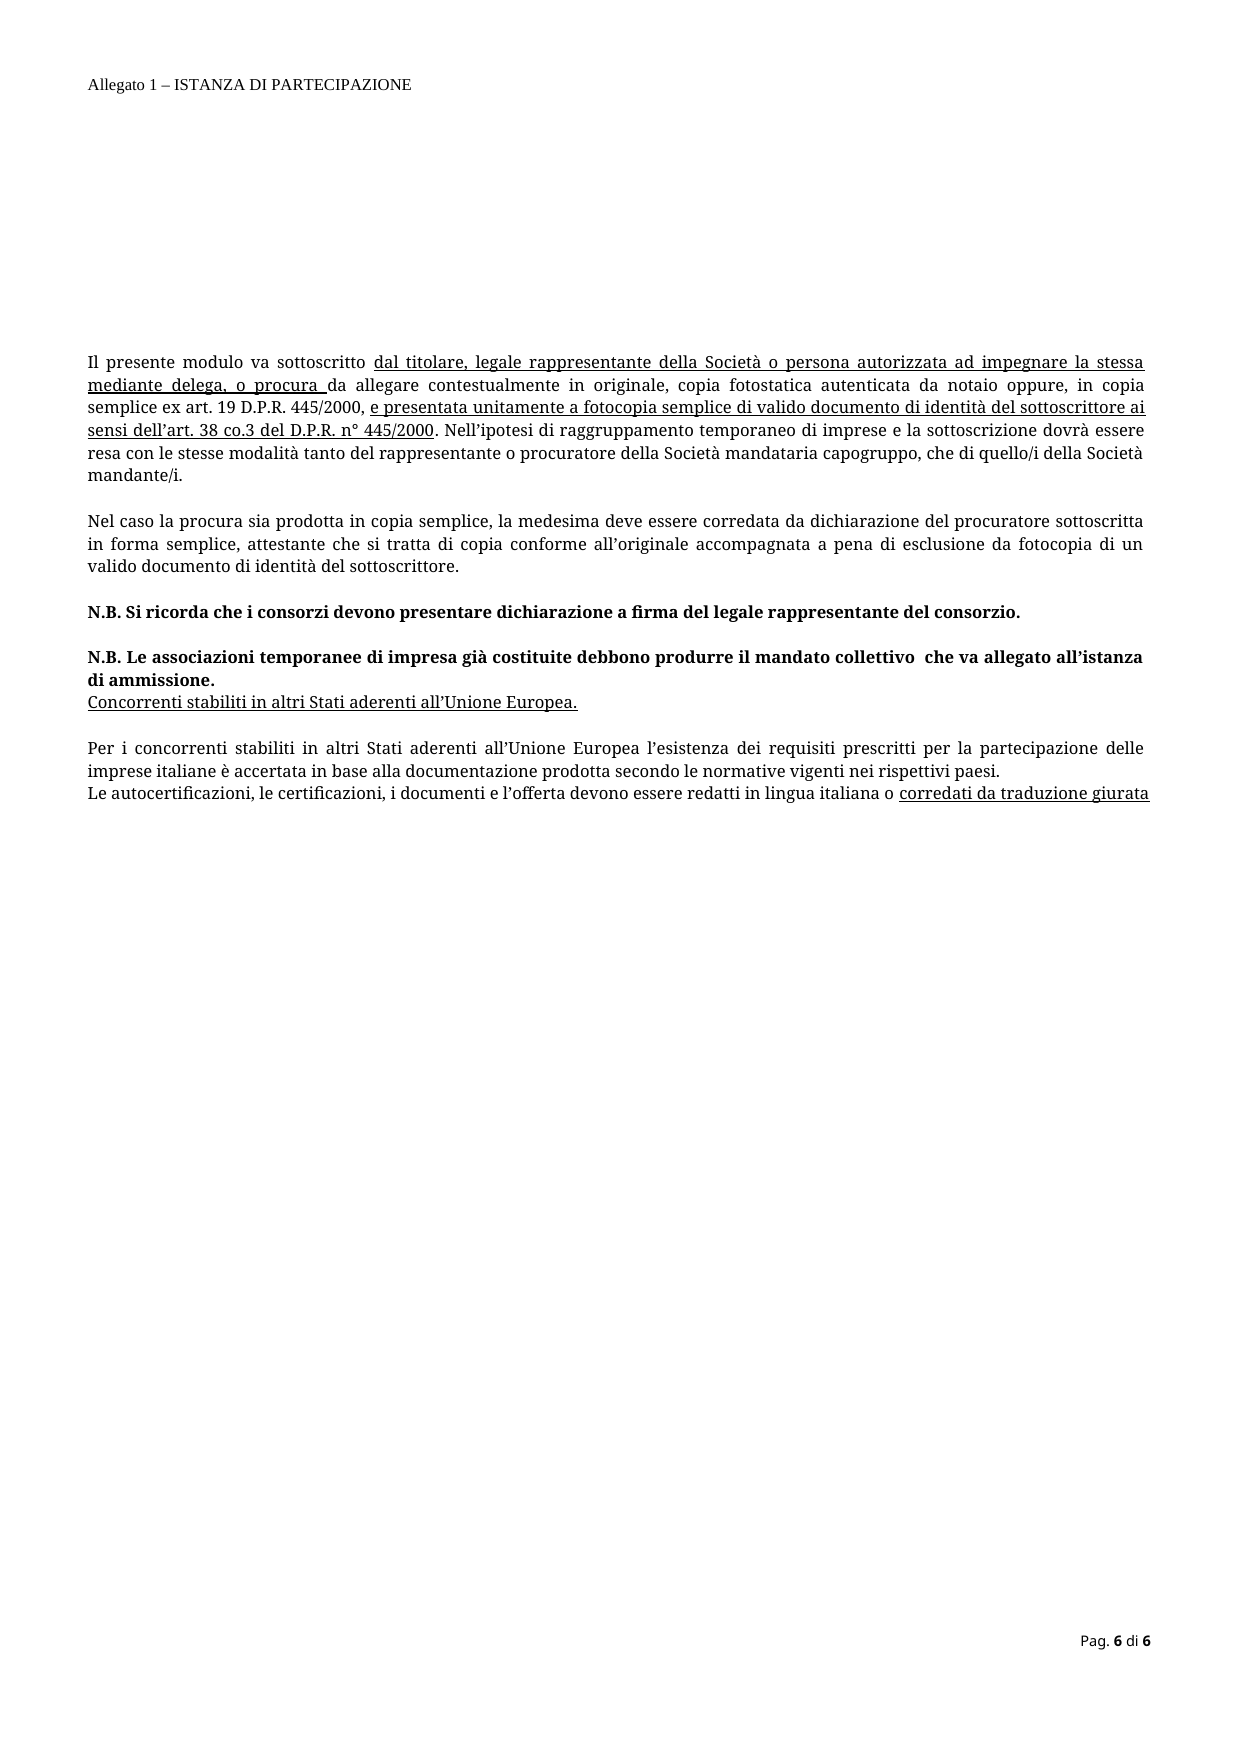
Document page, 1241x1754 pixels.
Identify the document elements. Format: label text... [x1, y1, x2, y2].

text Le autocertificazioni, le certificazioni, i documenti e l’offerta devono essere redatti in lingua italiana o corredati da traduzione giurata [87, 782, 1151, 804]
text Per i concorrenti stabiliti in altri Stati aderenti all’Unione Europea l’esistenza dei requisiti prescritti per la partecipazione delle imprese italiane è accertata in base alla documentazione prodotta secondo le normative vigenti nei rispettivi paesi. [87, 736, 1146, 782]
text N.B. Le associazioni temporanee di impresa già costituite debbono produrre il mandato collettivo che va allegato all’istanza di ammissione. [87, 646, 1146, 691]
text Concorrenti stabiliti in altri Stati aderenti all’Unione Europea. [87, 691, 1146, 714]
text Nel caso la procura sia prodotta in copia semplice, la medesima deve essere corredata da dichiarazione del procuratore sottoscritta in forma semplice, attestante che si tratta di copia conforme all’originale accompagnata a pena di esclusione da fotocopia di un valido documento di identità del sottoscrittore. [87, 509, 1146, 577]
text Il presente modulo va sottoscritto dal titolare, legale rappresentante della Società o persona autorizzata ad impegnare la stessa mediante delega, o procura da allegare contestualmente in originale, copia fotostatica autenticata da notaio oppure, in copia semplice ex art. 19 D.P.R. 445/2000, e presentata unitamente a fotocopia semplice di valido documento di identità del sottoscrittore ai sensi dell’art. 38 co.3 del D.P.R. n° 445/2000. Nell’ipotesi di raggruppamento temporaneo di imprese e la sottoscrizione dovrà essere resa con le stesse modalità tanto del rappresentante o procuratore della Società mandataria capogruppo, che di quello/i della Società mandante/i. [87, 350, 1146, 487]
text N.B. Si ricorda che i consorzi devono presentare dichiarazione a firma del legale rappresentante del consorzio. [87, 600, 1146, 623]
